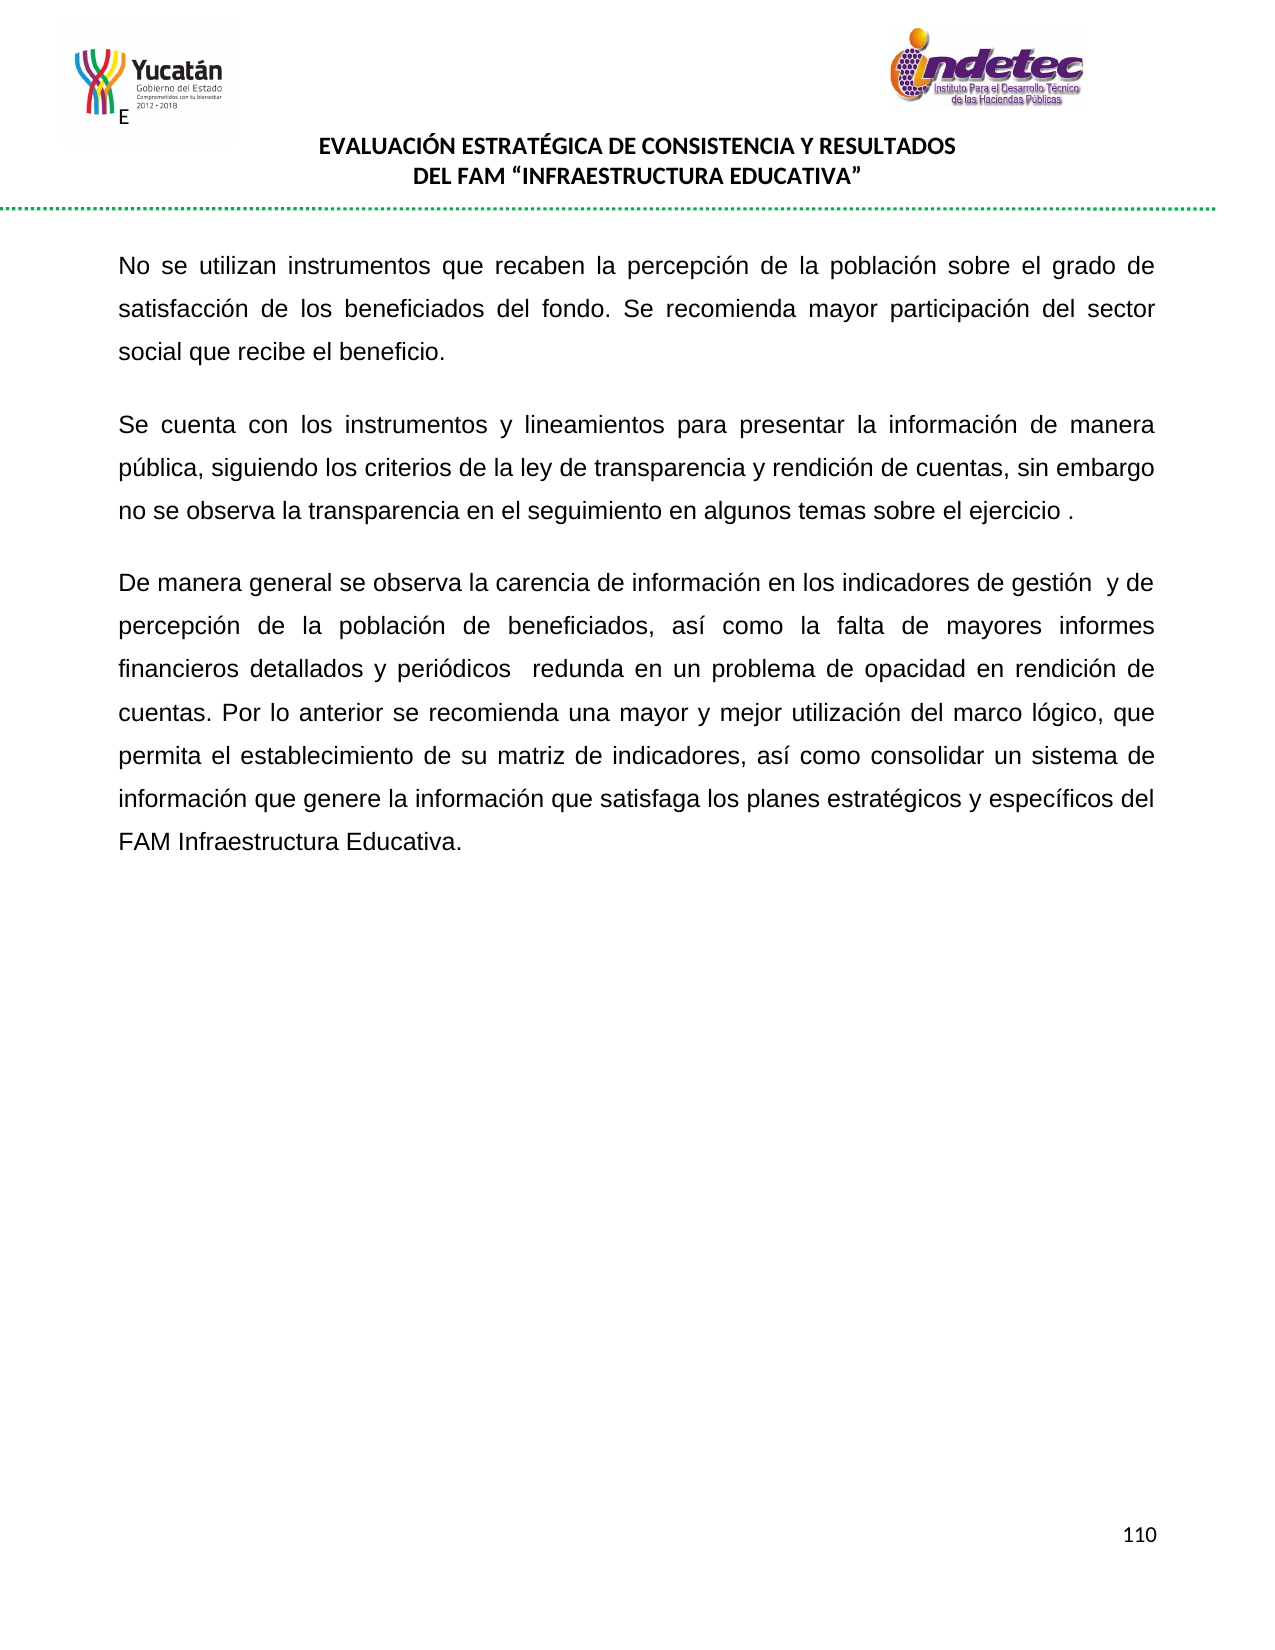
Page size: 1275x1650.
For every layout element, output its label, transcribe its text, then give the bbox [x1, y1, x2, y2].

text Se cuenta con los instrumentos y lineamientos para presentar la información de manera pública, siguiendo los criterios de la ley de transparencia y rendición de cuentas, sin embargo no se observa la transparencia en el seguimiento en algunos temas sobre el ejercicio . [118, 409, 1157, 524]
picture [60, 15, 236, 148]
text De manera general se observa la carencia de información en los indicadores de gestión y de percepción de la población de beneficiados, así como la falta de mayores informes financieros detallados y periódicos redunda en un problema de opacidad en rendición de cuentas. Por lo anterior se recomienda una mayor y mejor utilización del marco lógico, que permita el establecimiento de su matriz de indicadores, así como consolidar un sistema de información que genere la información que satisfaga los planes estratégicos y específicos del FAM Infraestructura Educativa. [118, 568, 1157, 856]
text No se utilizan instrumentos que recaben la percepción de la población sobre el grado de satisfacción de los beneficiados del fondo. Se recomienda mayor participación del sector social que recibe el beneficio. [118, 251, 1157, 366]
picture [890, 28, 1084, 109]
